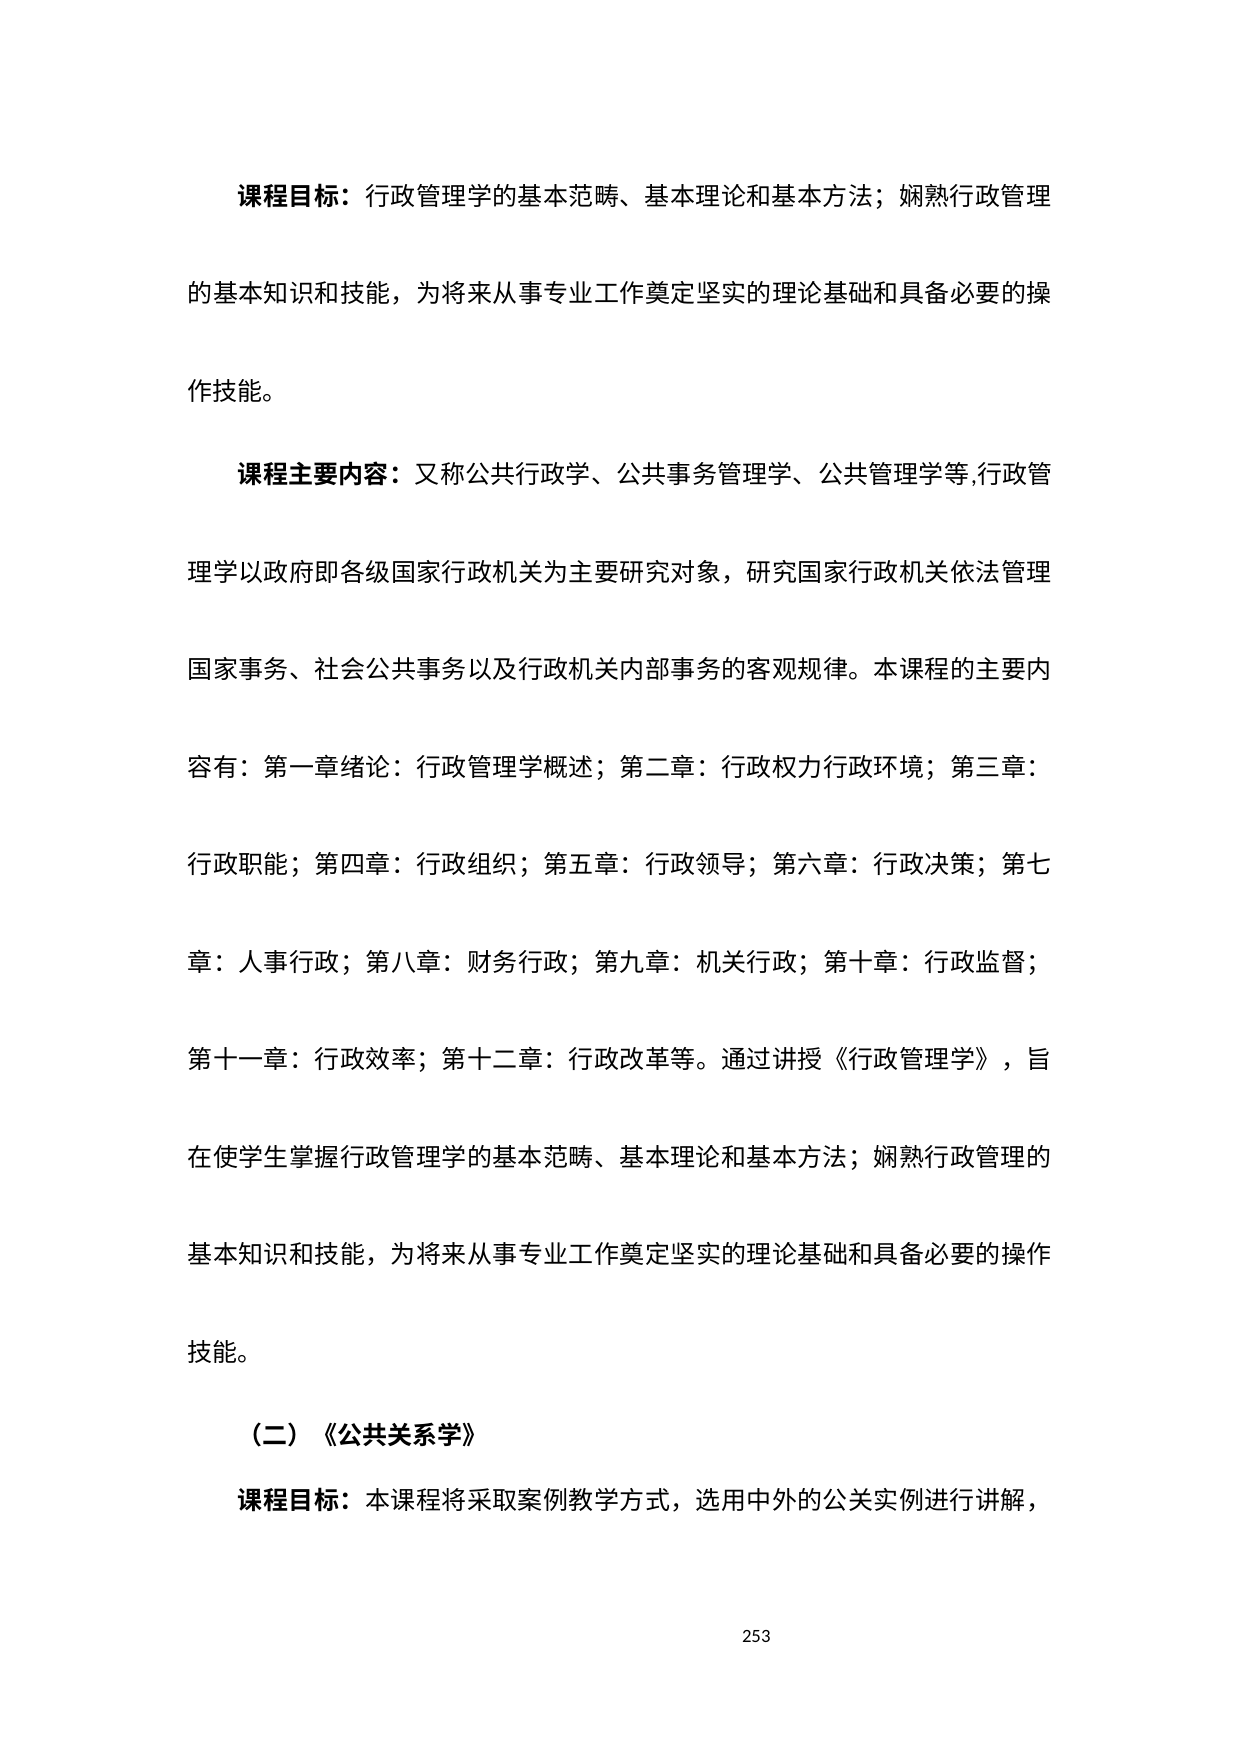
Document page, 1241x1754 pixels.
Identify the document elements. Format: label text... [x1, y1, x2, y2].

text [187, 1466, 1053, 1531]
text 课程目标：行政管理学的基本范畴、基本理论和基本方法；娴熟行政管理的基本知识和技能，为将来从事专业工作奠定坚实的理论基础和具备必要的操作技能。 [187, 162, 1053, 422]
text （二）《公共关系学》 [187, 1401, 1053, 1466]
text 课程主要内容：又称公共行政学、公共事务管理学、公共管理学等,行政管理学以政府即各级国家行政机关为主要研究对象，研究国家行政机关依法管理国家事务、社会公共事务以及行政机关内部事务的客观规律。本课程的主要内容有：第一章绪论：行政管理学概述；第二章：行政权力行政环境；第三章：行政职能；第四章：行政组织；第五章：行政领导；第六章：行政决策；第七章：人事行政；第八章：财务行政；第九章：机关行政；第十章：行政监督；第十一章：行政效率；第十二章：行政改革等。通过讲授《行政管理学》，旨在使学生掌握行政管理学的基本范畴、基本理论和基本方法；娴熟行政管理的基本知识和技能，为将来从事专业工作奠定坚实的理论基础和具备必要的操作技能。 [187, 440, 1053, 1383]
